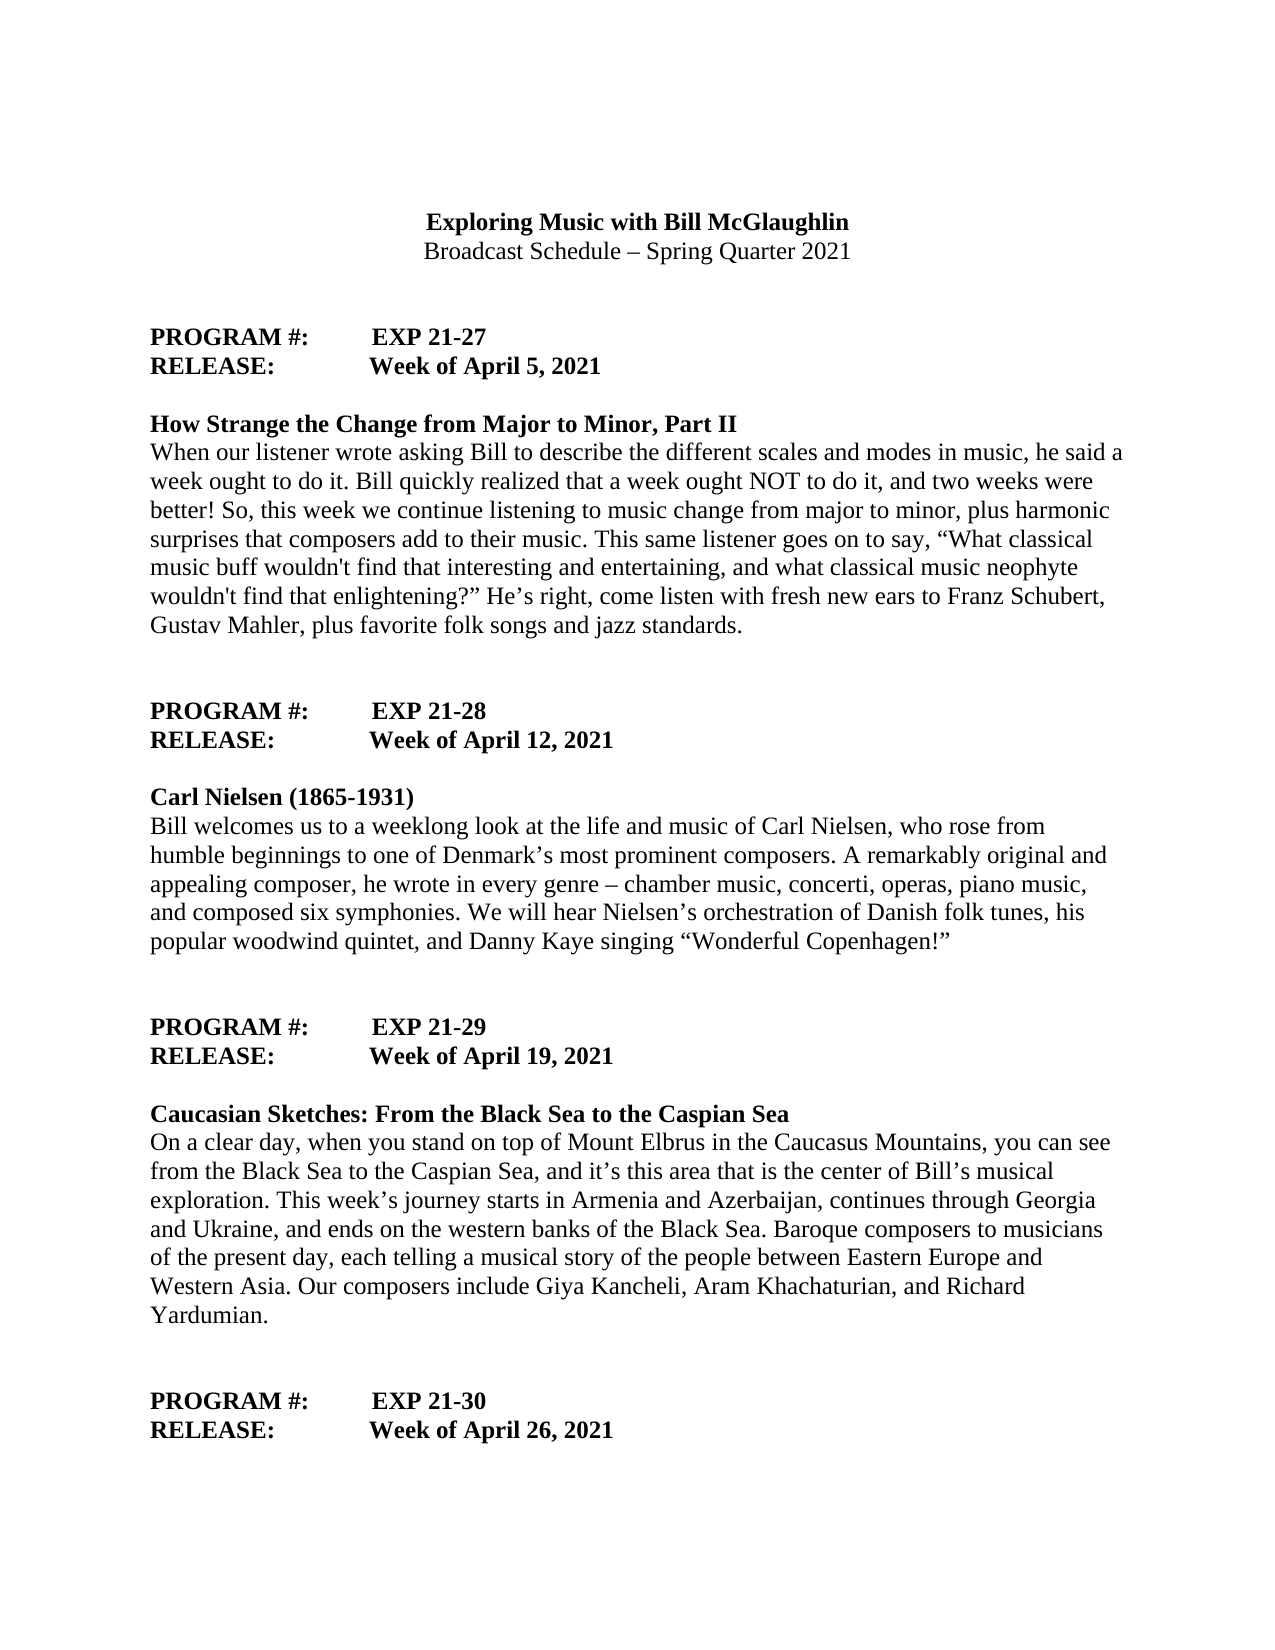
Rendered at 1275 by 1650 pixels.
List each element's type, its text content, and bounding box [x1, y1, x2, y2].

text When our listener wrote asking Bill to describe the different scales and modes in music, he said a week ought to do it. Bill quickly realized that a week ought NOT to do it, and two weeks were better! So, this week we continue listening to music change from major to minor, plus harmonic surprises that composers add to their music. This same listener goes on to say, “What classical music buff wouldn't find that interesting and entertaining, and what classical music neophyte wouldn't find that enlightening?” He’s right, come listen with fresh new ears to Franz Schubert, Gustav Mahler, plus favorite folk songs and jazz standards. [150, 437, 1125, 639]
text Carl Nielsen (1865-1931) [150, 782, 1125, 811]
text Exploring Music with Bill McGlaughlin Broadcast Schedule – Spring Quarter 2021 [150, 207, 1125, 265]
text PROGRAM #: EXP 21-29 [150, 1012, 1125, 1041]
text PROGRAM #: EXP 21-30 [150, 1386, 1125, 1415]
text PROGRAM #: EXP 21-27 [150, 322, 1125, 351]
text RELEASE: Week of April 26, 2021 [150, 1415, 1125, 1444]
text Bill welcomes us to a weeklong look at the life and music of Carl Nielsen, who rose from humble beginnings to one of Denmark’s most prominent composers. A remarkably original and appealing composer, he wrote in every genre – chamber music, concerti, operas, piano music, and composed six symphonies. We will hear Nielsen’s orchestration of Danish folk tunes, his popular woodwind quintet, and Danny Kaye singing “Wonderful Copenhagen!” [150, 811, 1125, 955]
text RELEASE: Week of April 5, 2021 [150, 351, 1125, 380]
text On a clear day, when you stand on top of Mount Elbrus in the Caucasus Mountains, you can see from the Black Sea to the Caspian Sea, and it’s this area that is the center of Bill’s musical exploration. This week’s journey starts in Armenia and Azerbaijan, continues through Georgia and Ukraine, and ends on the western banks of the Black Sea. Baroque composers to musicians of the present day, each telling a musical story of the people between Eastern Europe and Western Asia. Our composers include Giya Kancheli, Aram Khachaturian, and Richard Yardumian. [150, 1127, 1125, 1329]
text Caucasian Sketches: From the Black Sea to the Caspian Sea [150, 1099, 1125, 1127]
text RELEASE: Week of April 19, 2021 [150, 1041, 1125, 1070]
text How Strange the Change from Major to Minor, Part II [150, 409, 1125, 437]
text PROGRAM #: EXP 21-28 RELEASE: Week of April 12, 2021 [150, 696, 1125, 754]
